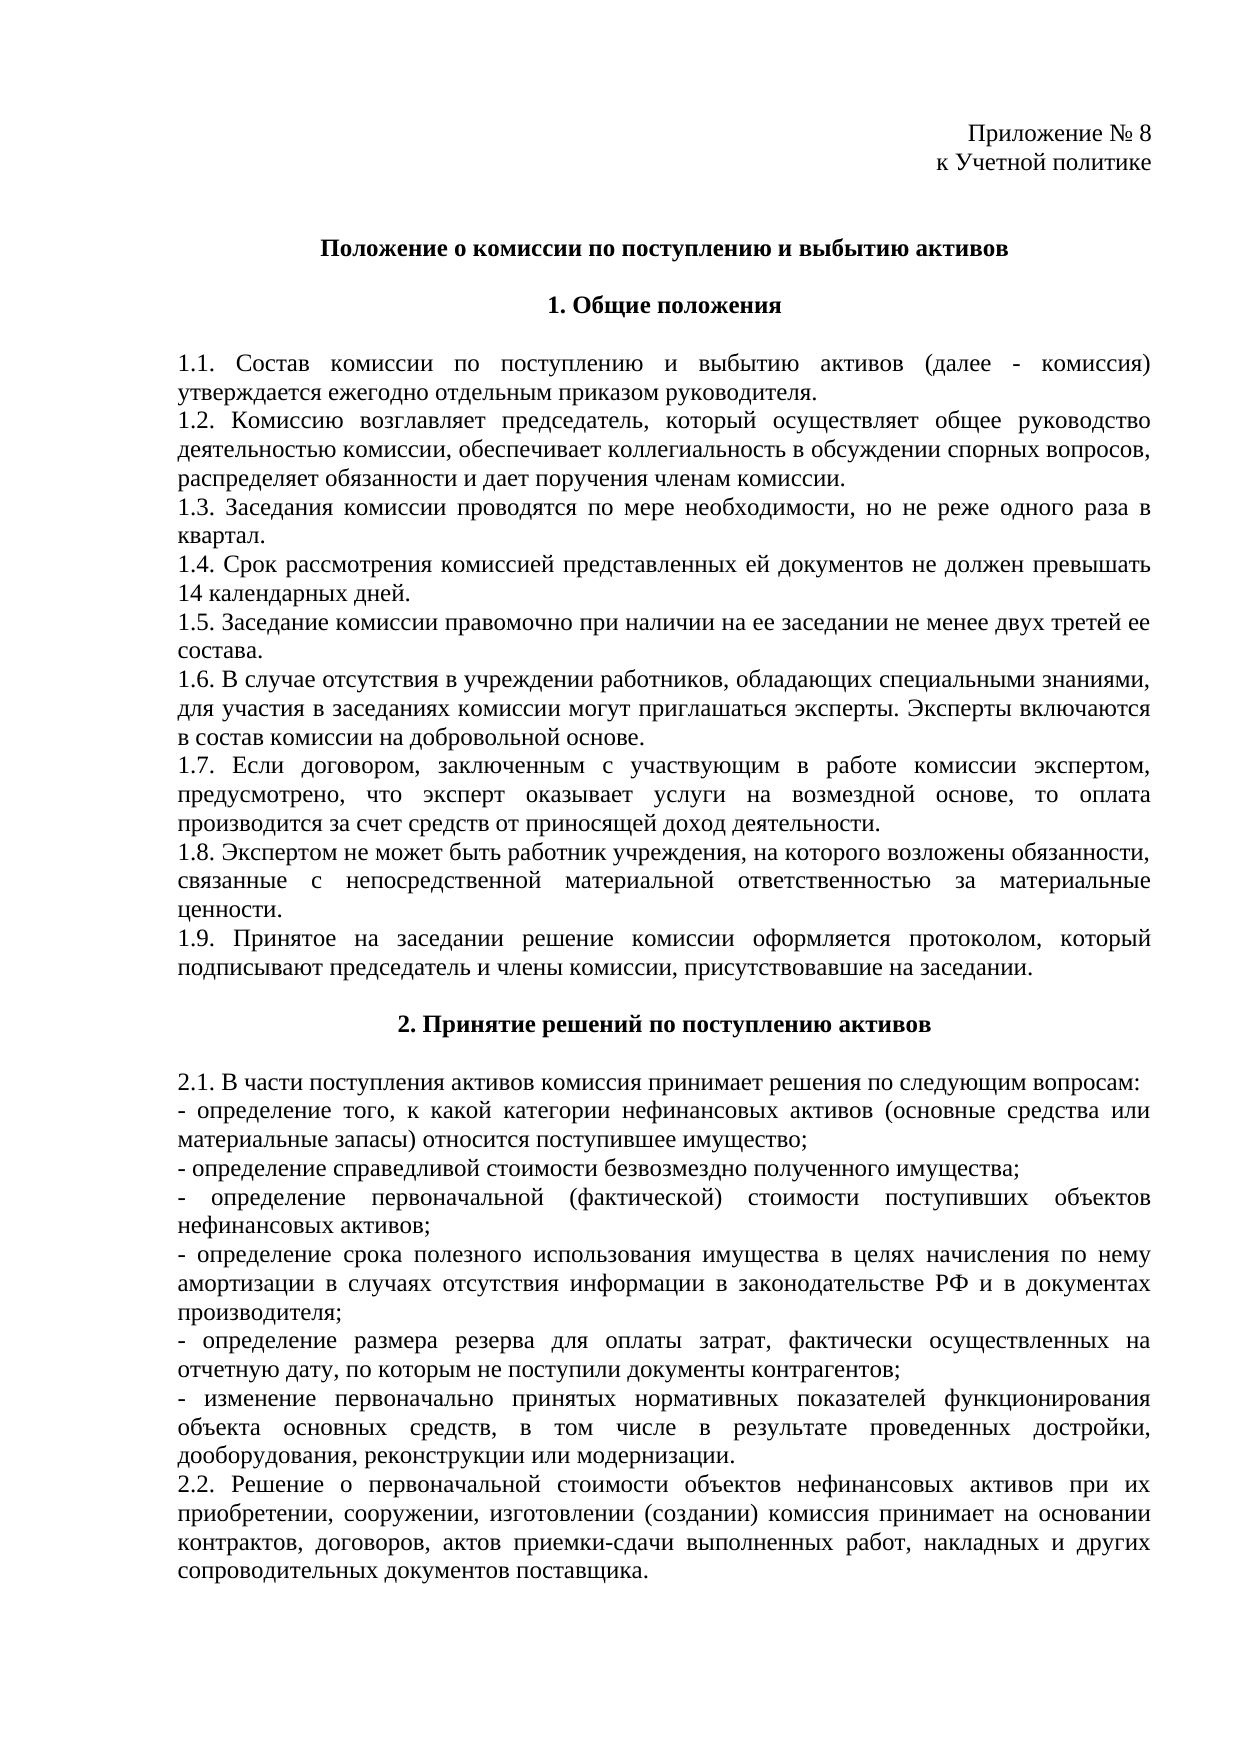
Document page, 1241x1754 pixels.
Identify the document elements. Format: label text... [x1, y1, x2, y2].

text 1.2. Комиссию возглавляет председатель, который осуществляет общее руководство деятельностью комиссии, обеспечивает коллегиальность в обсуждении спорных вопросов, распределяет обязанности и дает поручения членам комиссии. [177, 406, 1152, 492]
text 1.7. Если договором, заключенным с участвующим в работе комиссии экспертом, предусмотрено, что эксперт оказывает услуги на возмездной основе, то оплата производится за счет средств от приносящей доход деятельности. [177, 751, 1152, 837]
text 1.6. В случае отсутствия в учреждении работников, обладающих специальными знаниями, для участия в заседаниях комиссии могут приглашаться эксперты. Эксперты включаются в состав комиссии на добровольной основе. [177, 664, 1152, 751]
text - определение справедливой стоимости безвозмездно полученного имущества; [177, 1153, 1152, 1182]
text 1.5. Заседание комиссии правомочно при наличии на ее заседании не менее двух третей ее состава. [177, 607, 1152, 664]
text 1.1. Состав комиссии по поступлению и выбытию активов (далее - комиссия) утверждается ежегодно отдельным приказом руководителя. [177, 348, 1152, 406]
text - определение первоначальной (фактической) стоимости поступивших объектов нефинансовых активов; [177, 1182, 1152, 1239]
text 1.3. Заседания комиссии проводятся по мере необходимости, но не реже одного раза в квартал. [177, 492, 1152, 549]
text к Учетной политике [177, 147, 1152, 176]
text 1.9. Принятое на заседании решение комиссии оформляется протоколом, который подписывают председатель и члены комиссии, присутствовавшие на заседании. [177, 923, 1152, 981]
text 2.1. В части поступления активов комиссия принимает решения по следующим вопросам: [177, 1067, 1152, 1096]
text 2.2. Решение о первоначальной стоимости объектов нефинансовых активов при их приобретении, сооружении, изготовлении (создании) комиссия принимает на основании контрактов, договоров, актов приемки-сдачи выполненных работ, накладных и других сопроводительных документов поставщика. [177, 1469, 1152, 1584]
text - определение срока полезного использования имущества в целях начисления по нему амортизации в случаях отсутствия информации в законодательстве РФ и в документах производителя; [177, 1239, 1152, 1326]
text Приложение № 8 [177, 118, 1152, 147]
text 1. Общие положения [177, 291, 1152, 319]
text 1.8. Экспертом не может быть работник учреждения, на которого возложены обязанности, связанные с непосредственной материальной ответственностью за материальные ценности. [177, 837, 1152, 923]
text - определение размера резерва для оплаты затрат, фактически осуществленных на отчетную дату, по которым не поступили документы контрагентов; [177, 1326, 1152, 1383]
text Положение о комиссии по поступлению и выбытию активов [177, 233, 1152, 262]
text 1.4. Срок рассмотрения комиссией представленных ей документов не должен превышать 14 календарных дней. [177, 549, 1152, 607]
text - определение того, к какой категории нефинансовых активов (основные средства или материальные запасы) относится поступившее имущество; [177, 1096, 1152, 1153]
text 2. Принятие решений по поступлению активов [177, 1009, 1152, 1038]
text - изменение первоначально принятых нормативных показателей функционирования объекта основных средств, в том числе в результате проведенных достройки, дооборудования, реконструкции или модернизации. [177, 1383, 1152, 1469]
